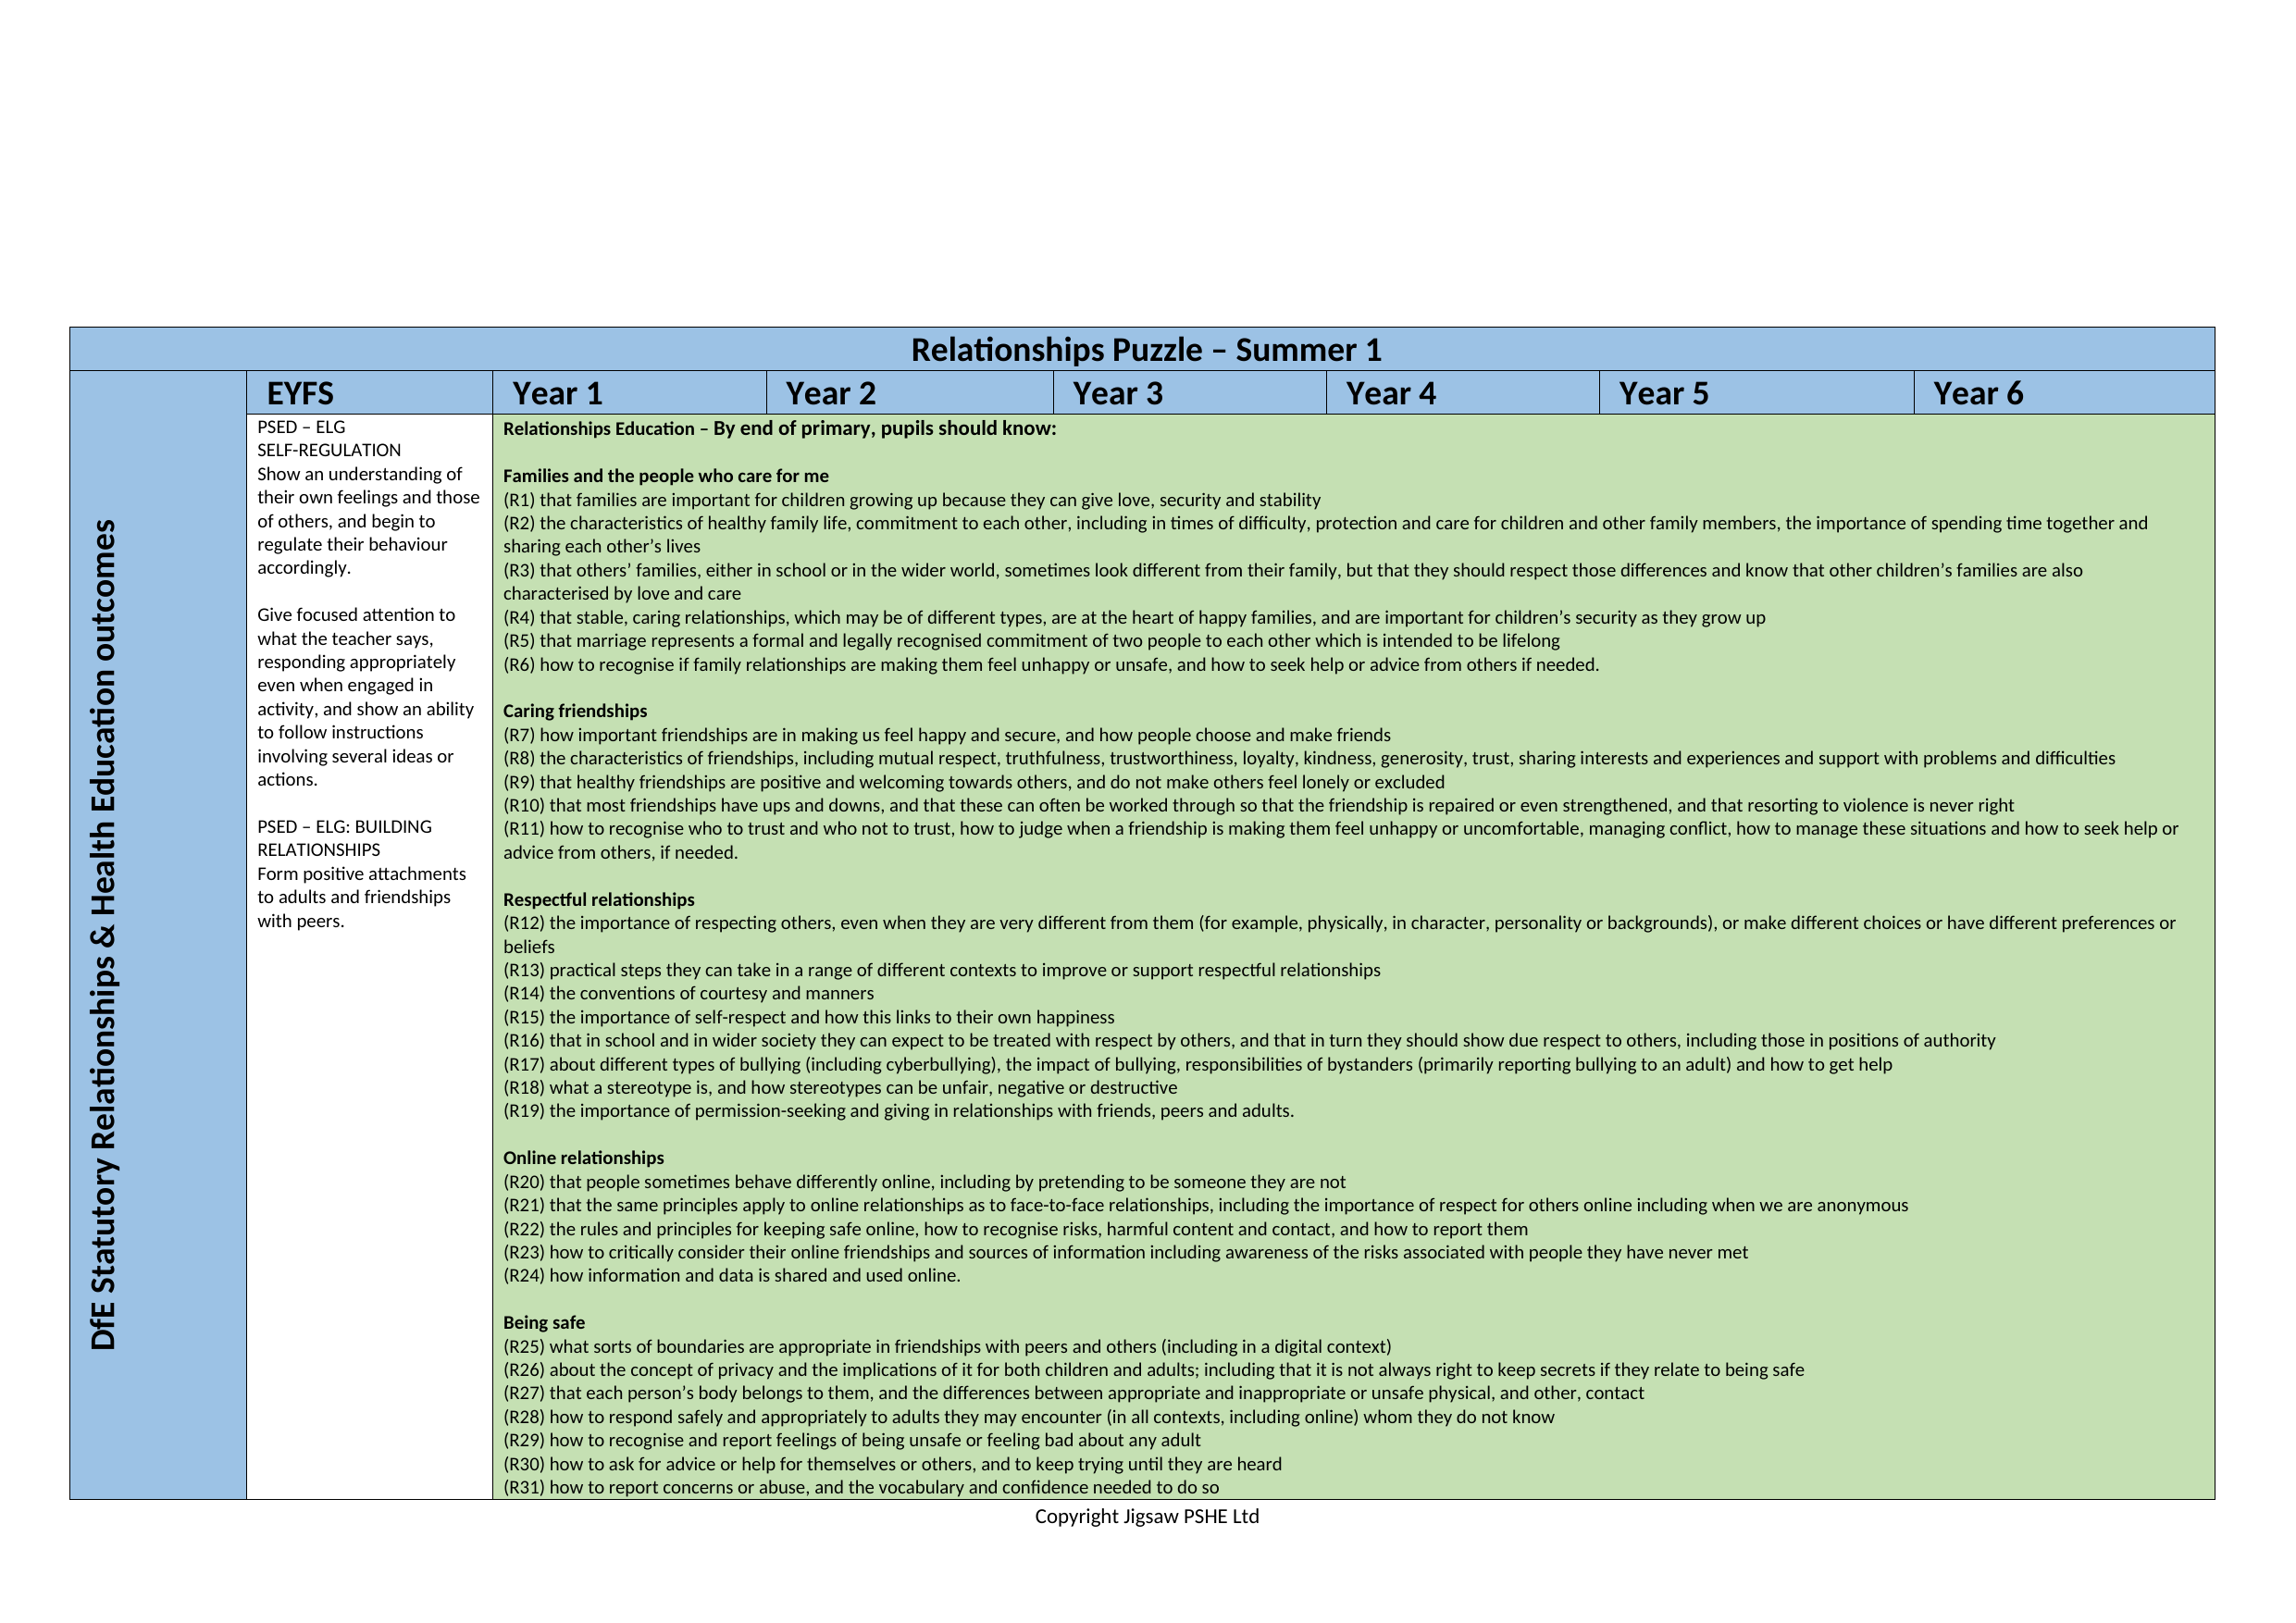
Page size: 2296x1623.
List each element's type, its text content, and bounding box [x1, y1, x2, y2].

table_cell DfE Statutory Relationships & Health Education outcomes [70, 371, 246, 1499]
table_cell Year 6 [1915, 371, 2215, 414]
table_cell Year 3 [1054, 371, 1326, 414]
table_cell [493, 415, 2215, 1499]
table_cell Year 4 [1327, 371, 1599, 414]
table_header Relationships Puzzle – Summer 1 [70, 328, 2215, 370]
table_cell Year 5 [1600, 371, 1914, 414]
table_cell Year 2 [767, 371, 1053, 414]
table_cell Year 1 [493, 371, 766, 414]
table_cell EYFS [247, 371, 492, 414]
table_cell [247, 415, 492, 1499]
